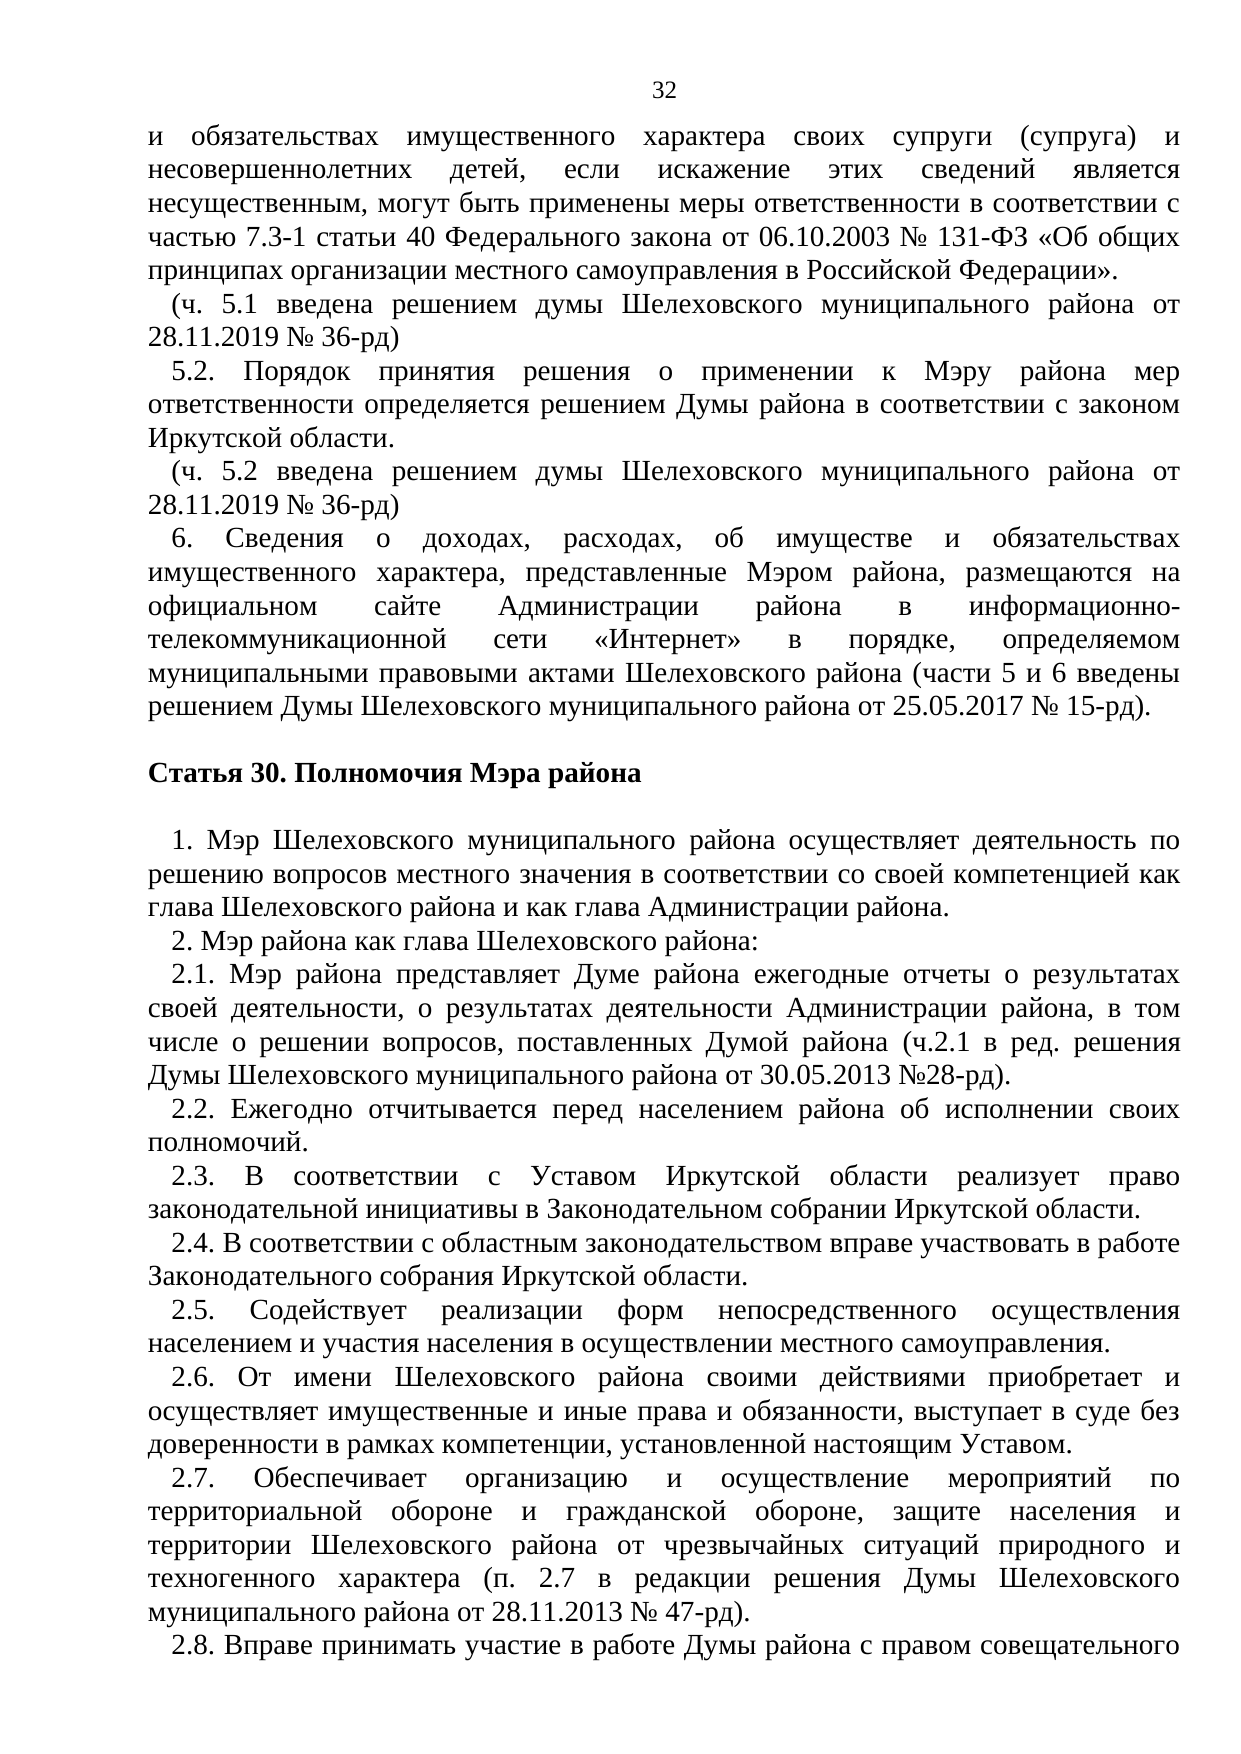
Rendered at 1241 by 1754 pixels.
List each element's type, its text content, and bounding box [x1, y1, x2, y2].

text 2.4. В соответствии с областным законодательством вправе участвовать в работе Законодательного собрания Иркутской области. [148, 1225, 1181, 1292]
text 2.2. Ежегодно отчитывается перед населением района об исполнении своих полномочий. [148, 1091, 1181, 1158]
text 2. Мэр района как глава Шелеховского района: [148, 923, 1181, 957]
text (ч. 5.1 введена решением думы Шелеховского муниципального района от 28.11.2019 № 36-рд) [148, 286, 1181, 353]
text 6. Сведения о доходах, расходах, об имуществе и обязательствах имущественного характера, представленные Мэром района, размещаются на официальном сайте Администрации района в информационно-телекоммуникационной сети «Интернет» в порядке, определяемом муниципальными правовыми актами Шелеховского района (части 5 и 6 введены решением Думы Шелеховского муниципального района от 25.05.2017 № 15-рд). [148, 521, 1181, 722]
text 2.1. Мэр района представляет Думе района ежегодные отчеты о результатах своей деятельности, о результатах деятельности Администрации района, в том числе о решении вопросов, поставленных Думой района (ч.2.1 в ред. решения Думы Шелеховского муниципального района от 30.05.2013 №28-рд). [148, 957, 1181, 1091]
text 2.6. От имени Шелеховского района своими действиями приобретает и осуществляет имущественные и иные права и обязанности, выступает в суде без доверенности в рамках компетенции, установленной настоящим Уставом. [148, 1359, 1181, 1460]
text 2.5. Содействует реализации форм непосредственного осуществления населением и участия населения в осуществлении местного самоуправления. [148, 1292, 1181, 1359]
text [148, 1627, 1181, 1661]
text (ч. 5.2 введена решением думы Шелеховского муниципального района от 28.11.2019 № 36-рд) [148, 453, 1181, 521]
text 2.7. Обеспечивает организацию и осуществление мероприятий по территориальной обороне и гражданской обороне, защите населения и территории Шелеховского района от чрезвычайных ситуаций природного и техногенного характера (п. 2.7 в редакции решения Думы Шелеховского муниципального района от 28.11.2013 № 47-рд). [148, 1460, 1181, 1627]
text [148, 118, 1181, 286]
text 2.3. В соответствии с Уставом Иркутской области реализует право законодательной инициативы в Законодательном собрании Иркутской области. [148, 1158, 1181, 1225]
subtitle Статья 30. Полномочия Мэра района [148, 755, 1181, 789]
text 1. Мэр Шелеховского муниципального района осуществляет деятельность по решению вопросов местного значения в соответствии со своей компетенцией как глава Шелеховского района и как глава Администрации района. [148, 822, 1181, 923]
text 5.2. Порядок принятия решения о применении к Мэру района мер ответственности определяется решением Думы района в соответствии с законом Иркутской области. [148, 353, 1181, 453]
